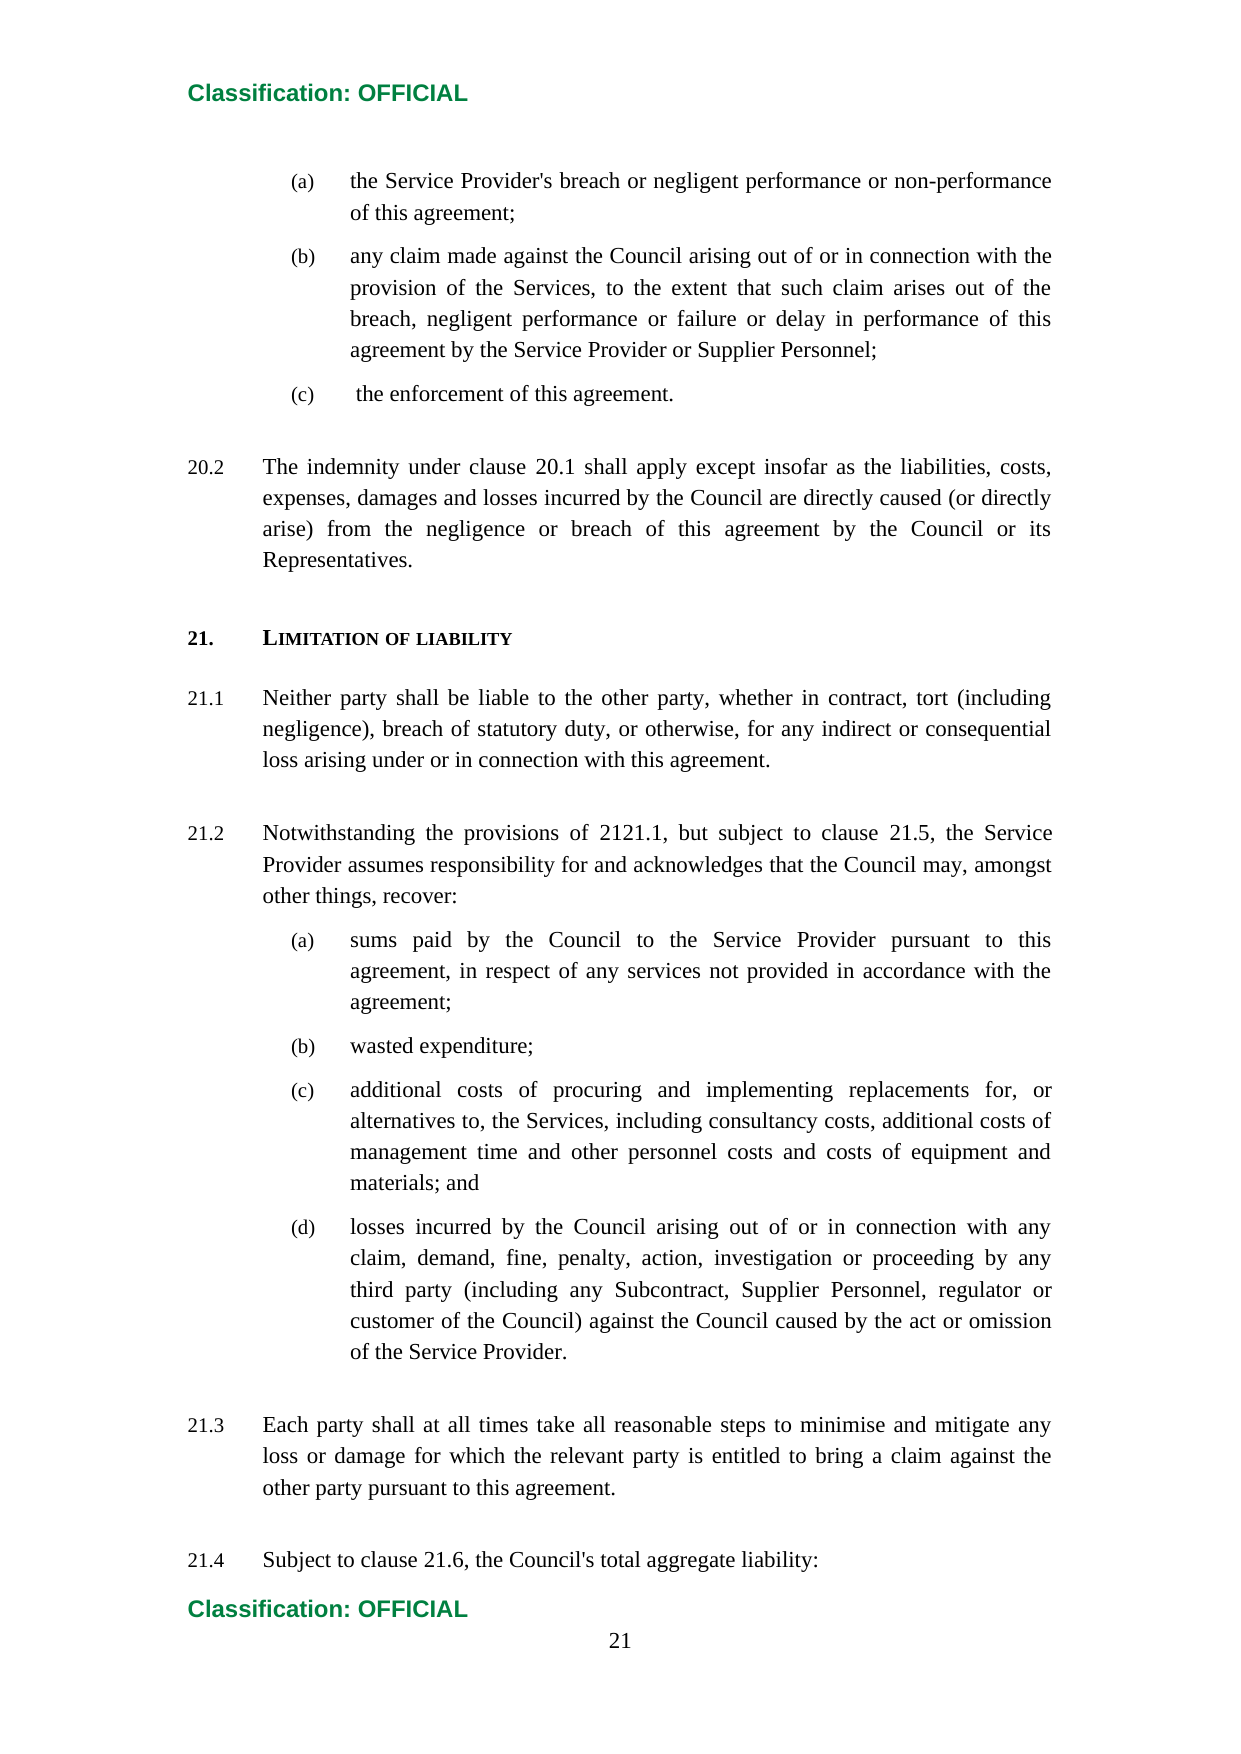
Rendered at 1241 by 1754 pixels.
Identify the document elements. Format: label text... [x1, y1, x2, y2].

subtitle The indemnity under clause 21.1 shall apply except insofar as the liabilities, costs, expenses, damages and losses incurred by the Council are directly caused (or directly arise) from the negligence or breach of this agreement by the Council or its Representatives. [187, 448, 1053, 573]
subtitle wasted expenditure; [291, 1027, 1053, 1058]
subtitle Neither party shall be liable to the other party, whether in contract, tort (including negligence), breach of statutory duty, or otherwise, for any indirect or consequential loss arising under or in connection with this agreement. [187, 679, 1053, 773]
subtitle sums paid by the Council to the Service Provider pursuant to this agreement, in respect of any services not provided in accordance with the agreement; [291, 921, 1053, 1014]
subtitle Each party shall at all times take all reasonable steps to minimise and mitigate any loss or damage for which the relevant party is entitled to bring a claim against the other party pursuant to this agreement. [187, 1406, 1053, 1500]
subtitle any claim made against the Council arising out of or in connection with the provision of the Services, to the extent that such claim arises out of the breach, negligent performance or failure or delay in performance of this agreement by the Service Provider or Supplier Personnel; [291, 237, 1053, 362]
subtitle additional costs of procuring and implementing replacements for, or alternatives to, the Services, including consultancy costs, additional costs of management time and other personnel costs and costs of equipment and materials; and [291, 1071, 1053, 1196]
subtitle the Service Provider's breach or negligent performance or non-performance of this agreement; [291, 162, 1053, 225]
subtitle losses incurred by the Council arising out of or in connection with any claim, demand, fine, penalty, action, investigation or proceeding by any third party (including any Subcontract, Supplier Personnel, regulator or customer of the Council) against the Council caused by the act or omission of the Service Provider. [291, 1208, 1053, 1364]
subtitle Limitation of liability [187, 619, 1053, 650]
subtitle Notwithstanding the provisions of clause 22.1, but subject to clause 22.5, the Service Provider assumes responsibility for and acknowledges that the Council may, amongst other things, recover: [187, 814, 1053, 908]
subtitle the enforcement of this agreement. [291, 375, 1053, 406]
